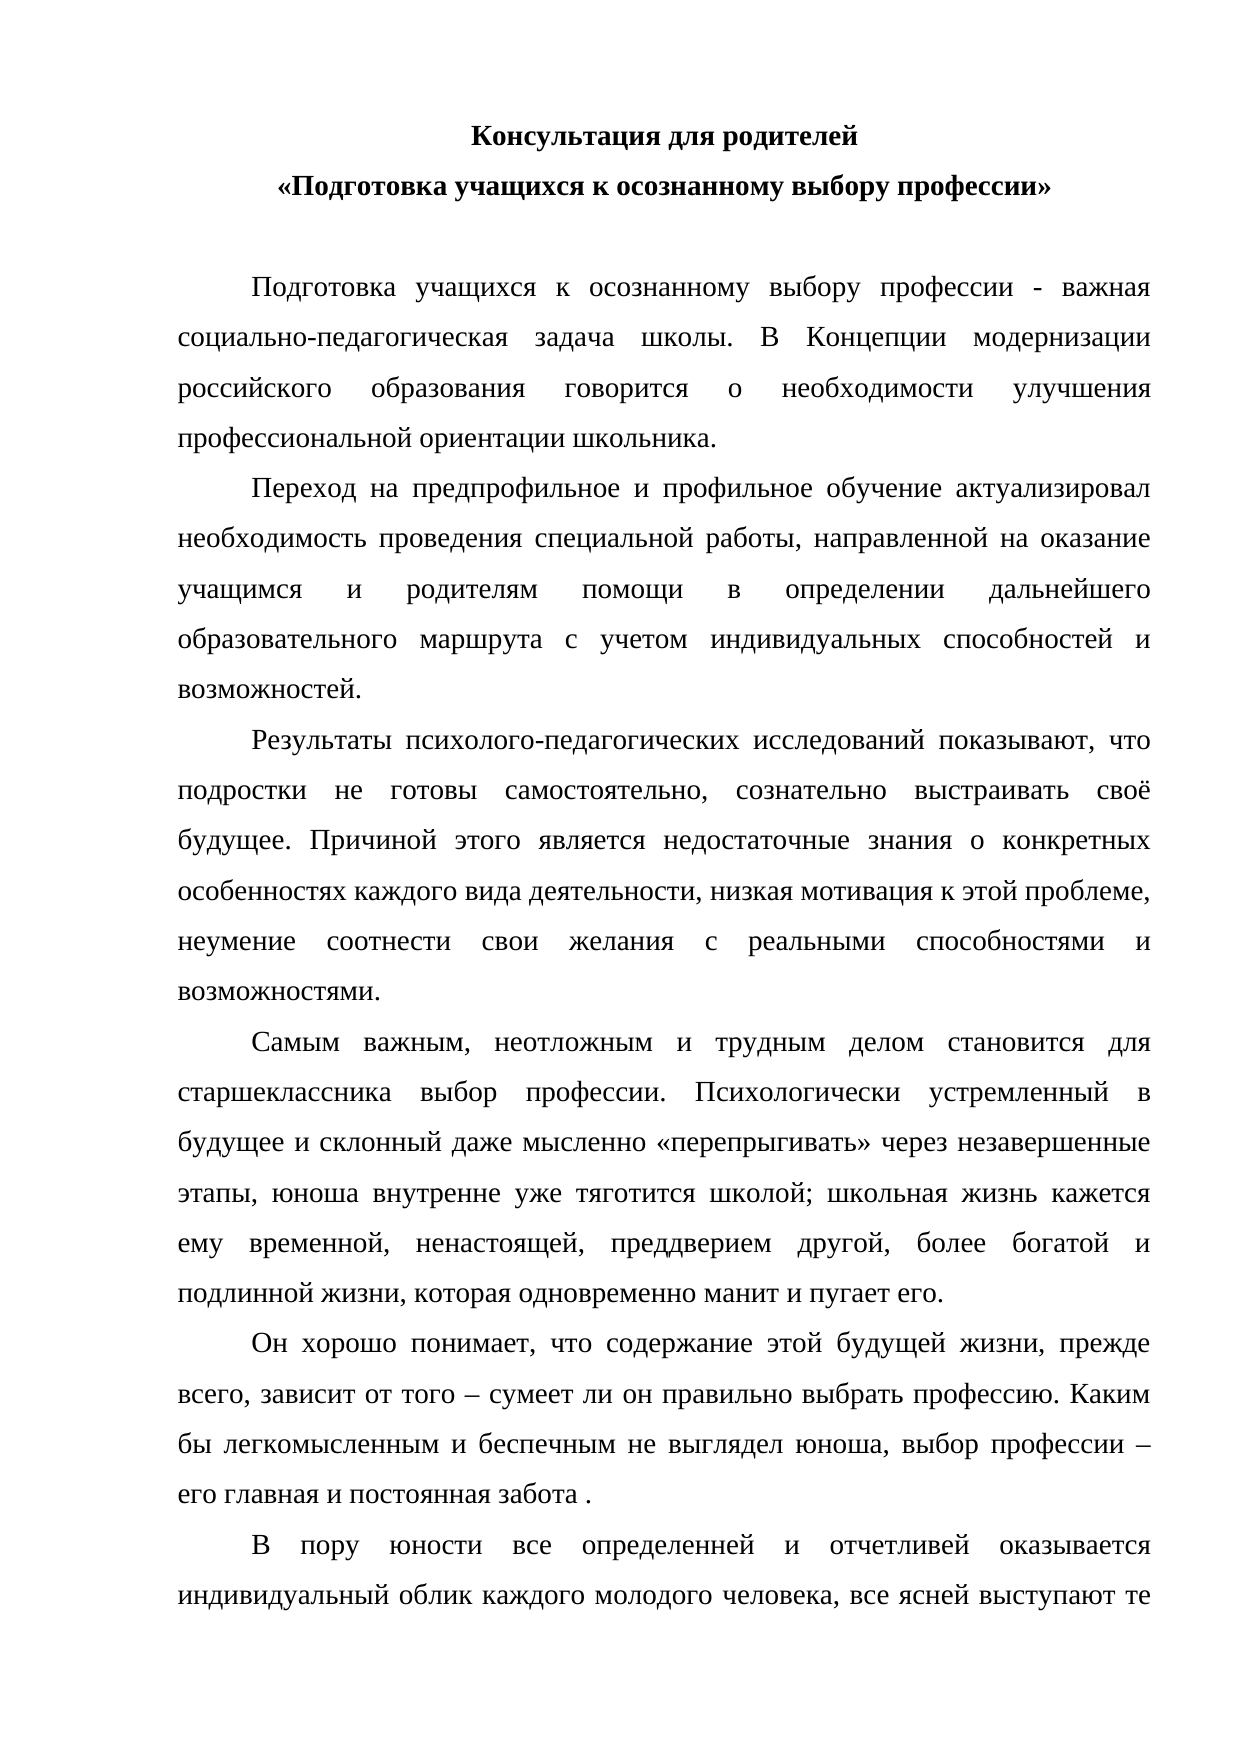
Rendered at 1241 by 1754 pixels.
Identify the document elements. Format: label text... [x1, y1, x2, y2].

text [177, 1527, 1152, 1611]
text Переход на предпрофильное и профильное обучение актуализировал необходимость проведения специальной работы, направленной на оказание учащимся и родителям помощи в определении дальнейшего образовательного маршрута с учетом индивидуальных способностей и возможностей. [177, 470, 1152, 705]
text Подготовка учащихся к осознанному выбору профессии - важная социально-педагогическая задача школы. В Концепции модернизации российского образования говорится о необходимости улучшения профессиональной ориентации школьника. [177, 269, 1152, 453]
text Самым важным, неотложным и трудным делом становится для старшеклассника выбор профессии. Психологически устремленный в будущее и склонный даже мысленно «перепрыгивать» через незавершенные этапы, юноша внутренне уже тяготится школой; школьная жизнь кажется ему временной, ненастоящей, преддверием другой, более богатой и подлинной жизни, которая одновременно манит и пугает его. [177, 1024, 1152, 1309]
text Консультация для родителей [177, 118, 1152, 152]
text Он хорошо понимает, что содержание этой будущей жизни, прежде всего, зависит от того – сумеет ли он правильно выбрать профессию. Каким бы легкомысленным и беспечным не выглядел юноша, выбор профессии – его главная и постоянная забота . [177, 1326, 1152, 1510]
text «Подготовка учащихся к осознанному выбору профессии» [177, 168, 1152, 202]
text Результаты психолого-педагогических исследований показывают, что подростки не готовы самостоятельно, сознательно выстраивать своё будущее. Причиной этого является недостаточные знания о конкретных особенностях каждого вида деятельности, низкая мотивация к этой проблеме, неумение соотнести свои желания с реальными способностями и возможностями. [177, 722, 1152, 1007]
